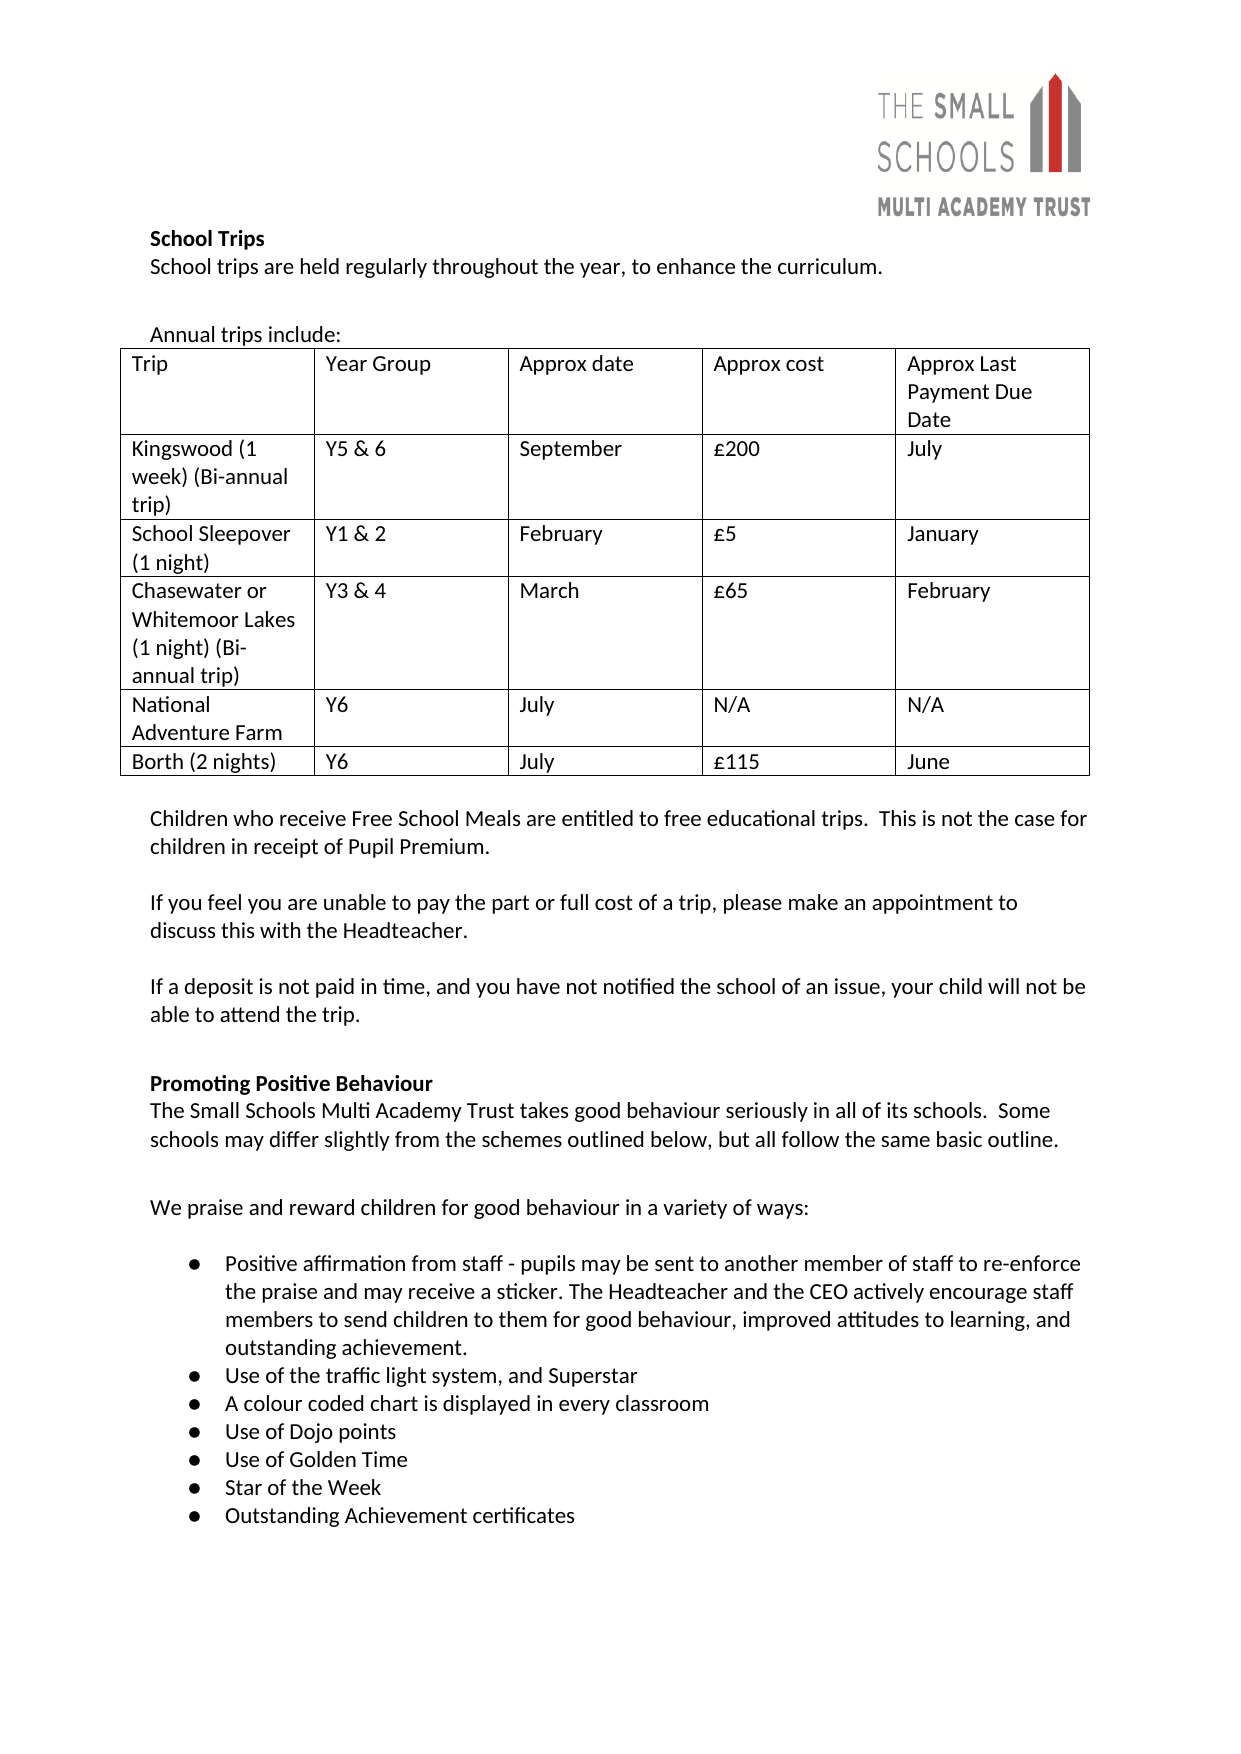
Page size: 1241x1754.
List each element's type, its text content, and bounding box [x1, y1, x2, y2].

table_header Trip [121, 349, 314, 433]
table_cell £115 [703, 747, 895, 775]
table_cell Y1 & 2 [315, 520, 508, 576]
table_cell £65 [703, 577, 895, 689]
table_cell January [896, 520, 1089, 576]
text If a deposit is not paid in time, and you have not notified the school of an issue, your child will not be able to attend the trip. [150, 972, 1090, 1028]
list Use of Dojo points [187, 1417, 1090, 1445]
text If you feel you are unable to pay the part or full cost of a trip, please make an appointment to discuss this with the Headteacher. [150, 888, 1090, 944]
table_cell July [509, 747, 702, 775]
table_header Year Group [315, 349, 508, 433]
text Children who receive Free School Meals are entitled to free educational trips. This is not the case for children in receipt of Pupil Premium. [150, 804, 1090, 860]
table_cell National Adventure Farm [121, 690, 314, 746]
table_header Approx cost [703, 349, 895, 433]
list A colour coded chart is displayed in every classroom [187, 1389, 1090, 1417]
table_cell School Sleepover (1 night) [121, 520, 314, 576]
table_cell N/A [703, 690, 895, 746]
table_cell February [896, 577, 1089, 689]
subtitle Promoting Positive Behaviour The Small Schools Multi Academy Trust takes good behaviour seriously in all of its schools. Some schools may differ slightly from the schemes outlined below, but all follow the same basic outline. [150, 1069, 1090, 1153]
table_cell Chasewater or Whitemoor Lakes (1 night) (Bi-annual trip) [121, 577, 314, 689]
table_cell July [896, 435, 1089, 518]
list Positive affirmation from staff - pupils may be sent to another member of staff to re-enforce the praise and may receive a sticker. The Headteacher and the CEO actively encourage staff members to send children to them for good behaviour, improved attitudes to learning, and outstanding achievement. [187, 1249, 1090, 1361]
text We praise and reward children for good behaviour in a variety of ways: [150, 1193, 1090, 1221]
list Use of Golden Time [187, 1445, 1090, 1473]
table_cell £200 [703, 435, 895, 518]
table_cell Y6 [315, 747, 508, 775]
table_cell Kingswood (1 week) (Bi-annual trip) [121, 435, 314, 518]
table_cell Y6 [315, 690, 508, 746]
table_header Approx Last Payment Due Date [896, 349, 1089, 433]
picture [876, 73, 1091, 224]
list Star of the Week [187, 1473, 1090, 1501]
list Use of the traffic light system, and Superstar [187, 1361, 1090, 1389]
table_cell February [509, 520, 702, 576]
table_cell July [509, 690, 702, 746]
table_cell Y3 & 4 [315, 577, 508, 689]
table_cell Y5 & 6 [315, 435, 508, 518]
table_cell N/A [896, 690, 1089, 746]
text Annual trips include: [150, 292, 1090, 348]
table_cell Borth (2 nights) [121, 747, 314, 775]
table_cell £5 [703, 520, 895, 576]
subtitle School Trips School trips are held regularly throughout the year, to enhance the curriculum. [150, 224, 1090, 280]
table_cell September [509, 435, 702, 518]
list Outstanding Achievement certificates [187, 1501, 1090, 1529]
table_cell March [509, 577, 702, 689]
table_header Approx date [509, 349, 702, 433]
table_cell June [896, 747, 1089, 775]
